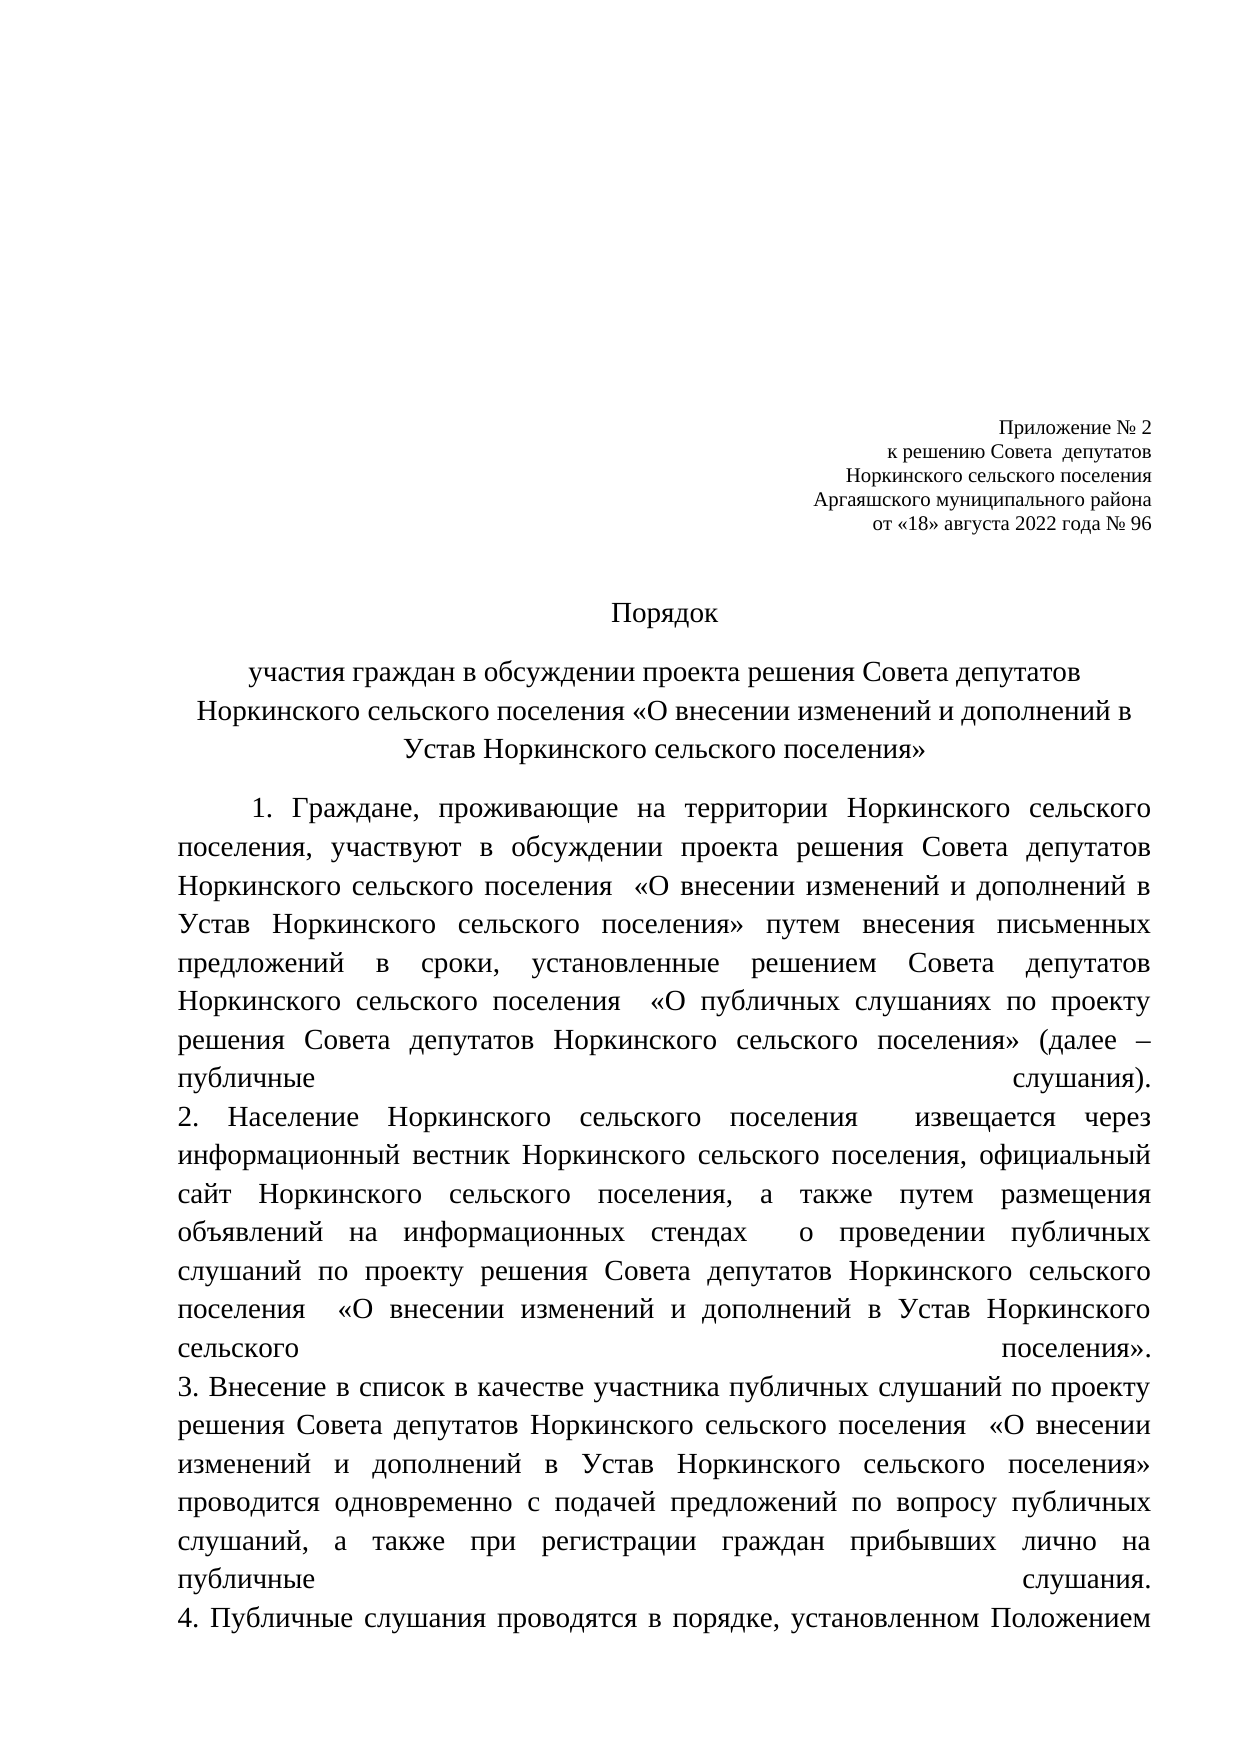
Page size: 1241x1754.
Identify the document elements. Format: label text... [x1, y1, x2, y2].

text Порядок [177, 595, 1152, 628]
text от «18» августа 2022 года № 96 [177, 511, 1152, 535]
text к решению Совета депутатов [177, 439, 1152, 463]
text участия граждан в обсуждении проекта решения Совета депутатов Норкинского сельского поселения «О внесении изменений и дополнений в Устав Норкинского сельского поселения» [177, 654, 1152, 765]
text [177, 791, 1152, 1633]
text Аргаяшского муниципального района [177, 487, 1152, 511]
text Норкинского сельского поселения [177, 463, 1152, 487]
text Приложение № 2 [177, 415, 1152, 439]
